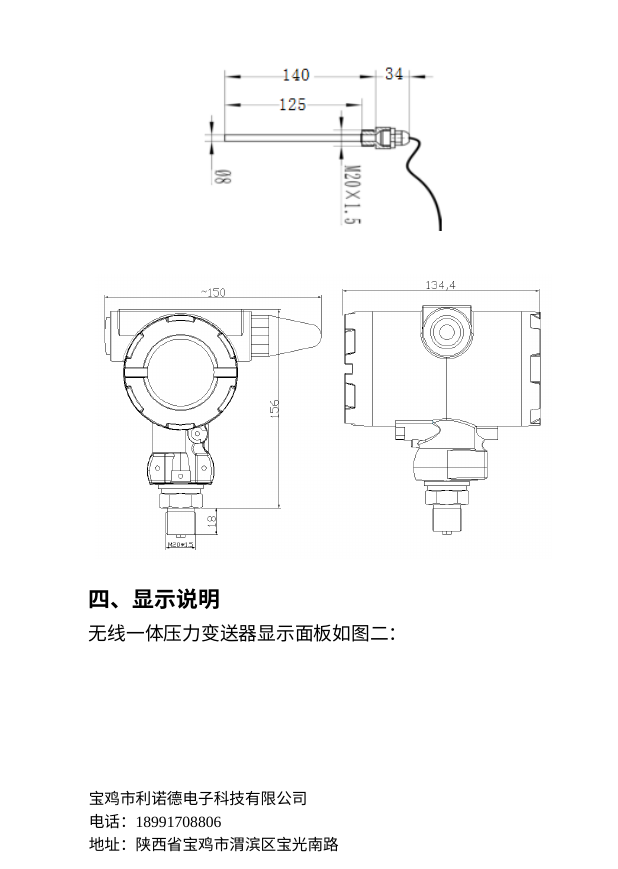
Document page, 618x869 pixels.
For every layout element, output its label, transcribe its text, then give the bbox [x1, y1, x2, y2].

picture [95, 274, 552, 559]
text 四、显示说明 [88, 581, 558, 615]
text 无线一体压力变送器显示面板如图二： [88, 615, 558, 649]
picture [204, 57, 443, 231]
